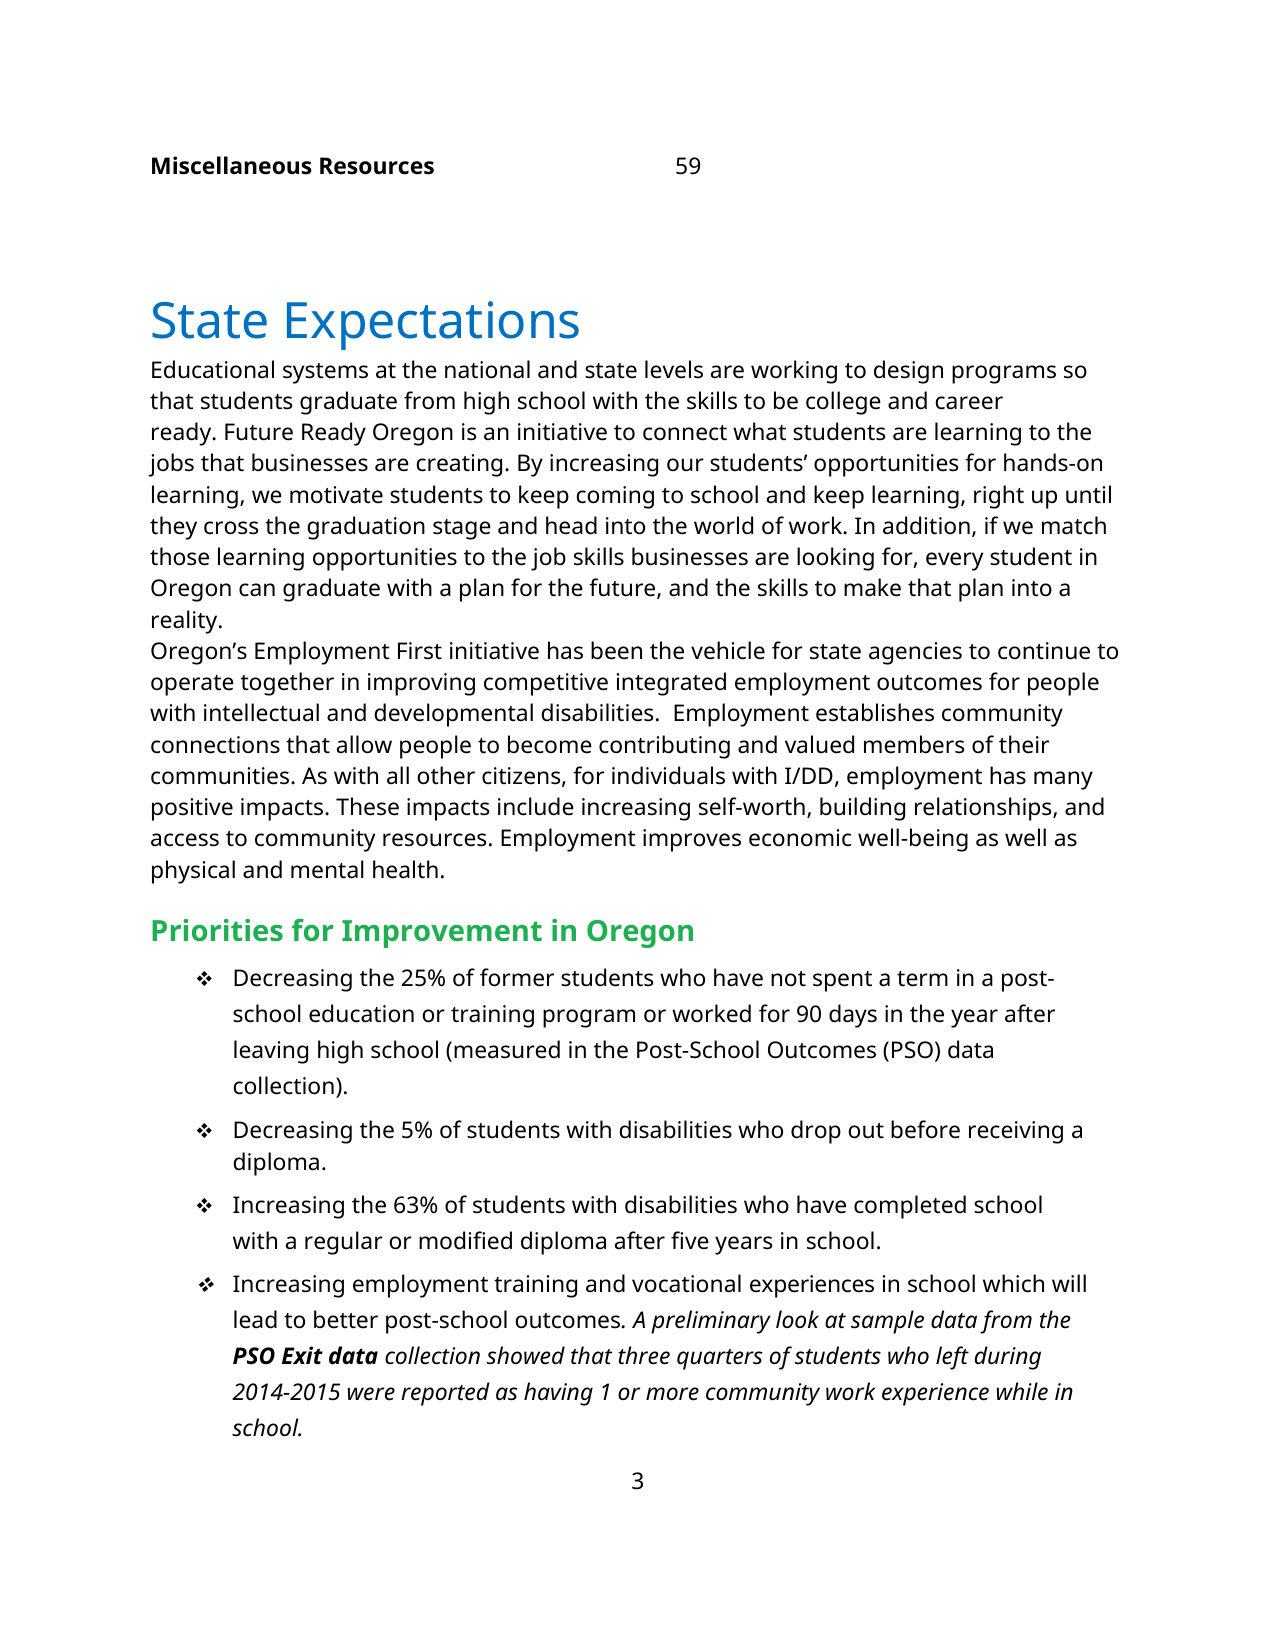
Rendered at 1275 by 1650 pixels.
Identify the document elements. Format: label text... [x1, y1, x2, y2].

text Oregon’s Employment First initiative has been the vehicle for state agencies to continue to operate together in improving competitive integrated employment outcomes for people with intellectual and developmental disabilities. Employment establishes community connections that allow people to become contributing and valued members of their communities. As with all other citizens, for individuals with I/DD, employment has many positive impacts. These impacts include increasing self-worth, building relationships, and access to community resources. Employment improves economic well-being as well as physical and mental health. [150, 635, 1125, 885]
list Increasing the 63% of students with disabilities who have completed school with a regular or modified diploma after five years in school. [195, 1189, 1044, 1256]
subtitle State Expectations Educational systems at the national and state levels are working to design programs so that students graduate from high school with the skills to be college and career ready. Future Ready Oregon is an initiative to connect what students are learning to the jobs that businesses are creating. By increasing our students’ opportunities for hands-on learning, we motivate students to keep coming to school and keep learning, right up until they cross the graduation stage and head into the world of work. In addition, if we match those learning opportunities to the job skills businesses are looking for, every student in Oregon can graduate with a plan for the future, and the skills to make that plan into a reality. [150, 285, 1125, 635]
text Priorities for Improvement in Oregon [150, 910, 1125, 949]
list Decreasing the 25% of former students who have not spent a term in a post-school education or training program or worked for 90 days in the year after leaving high school (measured in the Post-School Outcomes (PSO) data collection). [195, 962, 1106, 1101]
list Decreasing the 5% of students with disabilities who drop out before receiving a diploma. [195, 1114, 1125, 1177]
list Increasing employment training and vocational experiences in school which will lead to better post-school outcomes. A preliminary look at sample data from the PSO Exit data collection showed that three quarters of students who left during 2014-2015 were reported as having 1 or more community work experience while in school. [195, 1268, 1105, 1443]
text Miscellaneous Resources 59 [150, 150, 1125, 181]
